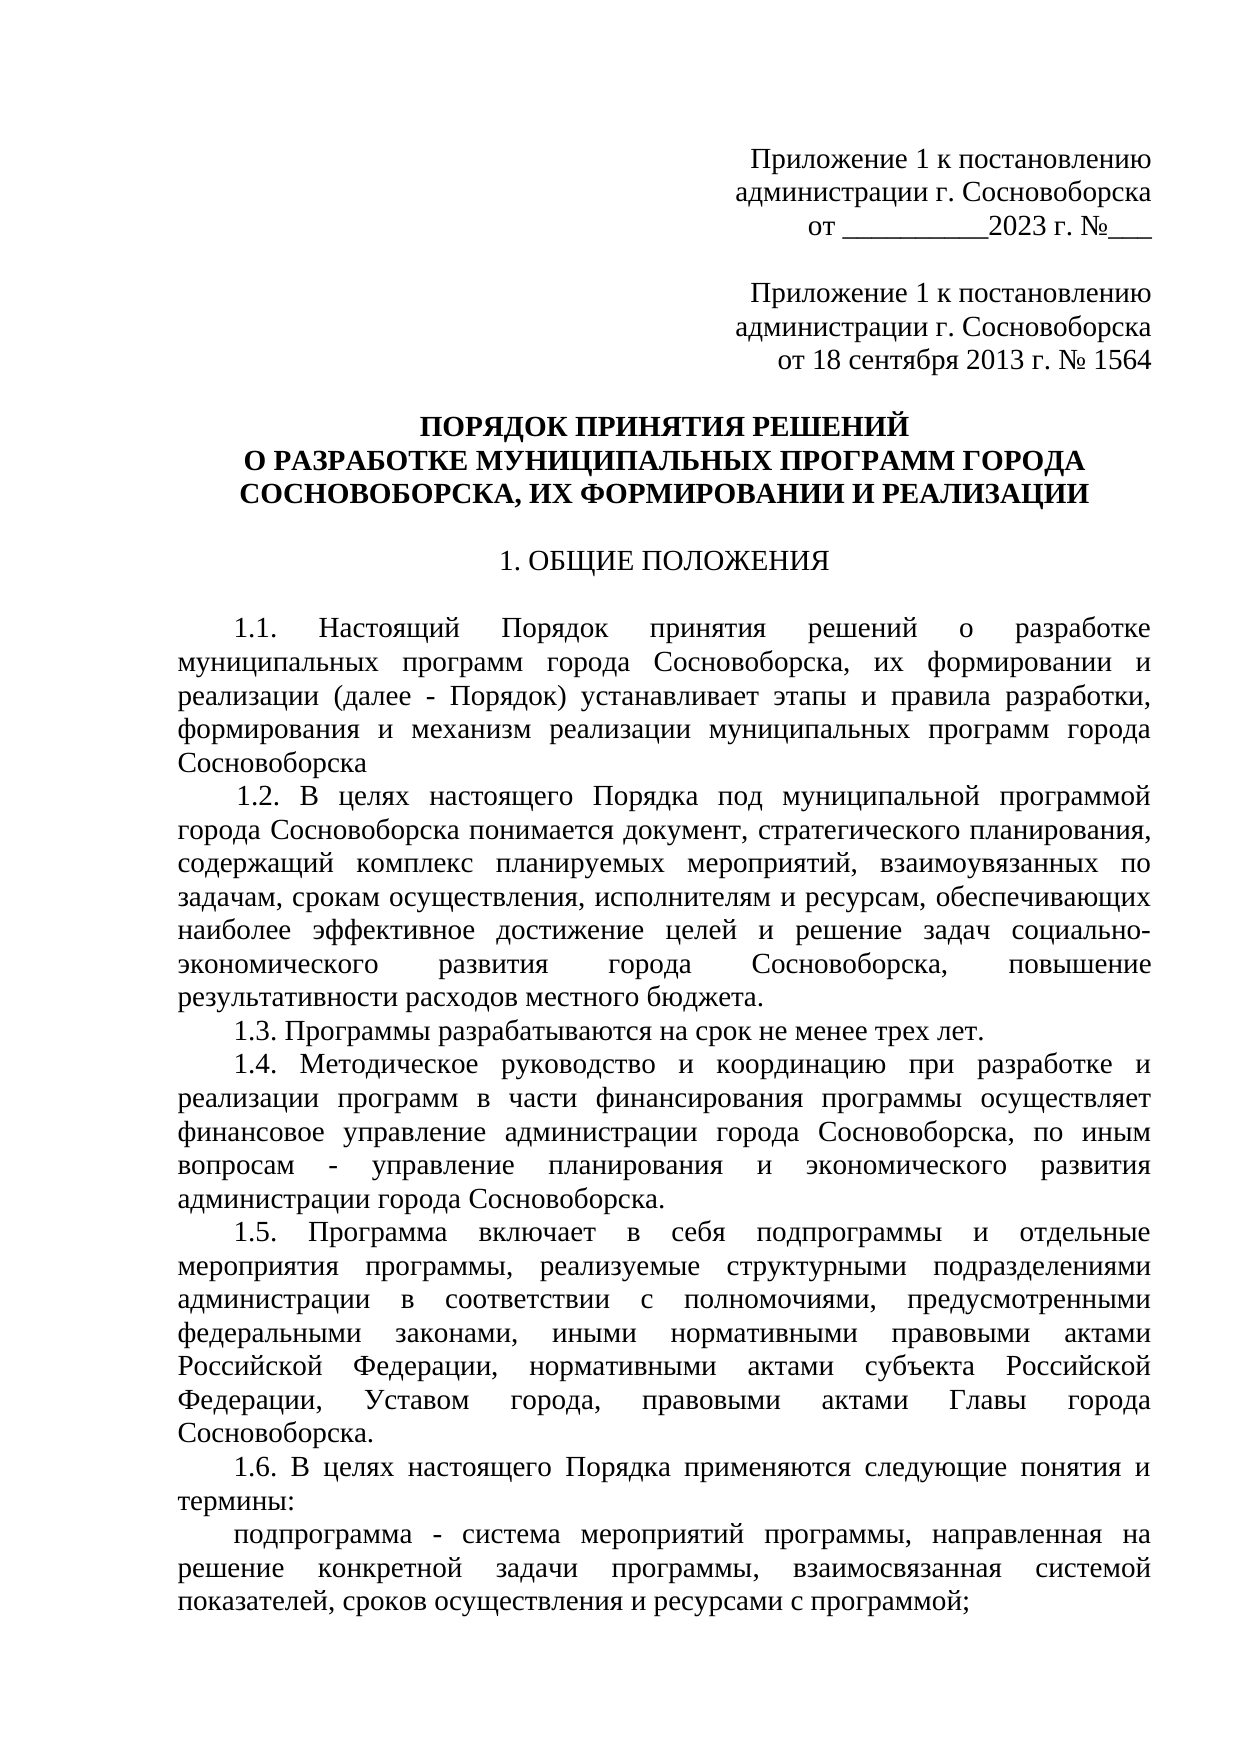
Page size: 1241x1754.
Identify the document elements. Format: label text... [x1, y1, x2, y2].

text 1.6. В целях настоящего Порядка применяются следующие понятия и термины: [177, 1449, 1152, 1516]
text 1. ОБЩИЕ ПОЛОЖЕНИЯ [177, 543, 1152, 577]
title О РАЗРАБОТКЕ МУНИЦИПАЛЬНЫХ ПРОГРАММ ГОРОДА [177, 443, 1152, 476]
text администрации г. Сосновоборска [177, 174, 1152, 208]
text Приложение 1 к постановлению [177, 275, 1152, 309]
title СОСНОВОБОРСКА, ИХ ФОРМИРОВАНИИ И РЕАЛИЗАЦИИ [177, 476, 1152, 510]
text Приложение 1 к постановлению [177, 141, 1152, 174]
text от 18 сентября 2013 г. № 1564 [177, 342, 1152, 376]
title ПОРЯДОК ПРИНЯТИЯ РЕШЕНИЙ [177, 409, 1152, 443]
text 1.1. Настоящий Порядок принятия решений о разработке муниципальных программ города Сосновоборска, их формировании и реализации (далее - Порядок) устанавливает этапы и правила разработки, формирования и механизм реализации муниципальных программ города Сосновоборска [177, 611, 1152, 778]
text подпрограмма - система мероприятий программы, направленная на решение конкретной задачи программы, взаимосвязанная системой показателей, сроков осуществления и ресурсами с программой; [177, 1516, 1152, 1617]
text 1.5. Программа включает в себя подпрограммы и отдельные мероприятия программы, реализуемые структурными подразделениями администрации в соответствии с полномочиями, предусмотренными федеральными законами, иными нормативными правовыми актами Российской Федерации, нормативными актами субъекта Российской Федерации, Уставом города, правовыми актами Главы города Сосновоборска. [177, 1214, 1152, 1449]
text 1.4. Методическое руководство и координацию при разработке и реализации программ в части финансирования программы осуществляет финансовое управление администрации города Сосновоборска, по иным вопросам - управление планирования и экономического развития администрации города Сосновоборска. [177, 1047, 1152, 1214]
text от __________2023 г. №___ [177, 208, 1152, 242]
text 1.2. В целях настоящего Порядка под муниципальной программой города Сосновоборска понимается документ, стратегического планирования, содержащий комплекс планируемых мероприятий, взаимоувязанных по задачам, срокам осуществления, исполнителям и ресурсам, обеспечивающих наиболее эффективное достижение целей и решение задач социально-экономического развития города Сосновоборска, повышение результативности расходов местного бюджета. [177, 778, 1152, 1013]
text 1.3. Программы разрабатываются на срок не менее трех лет. [177, 1013, 1152, 1047]
text администрации г. Сосновоборска [177, 309, 1152, 342]
